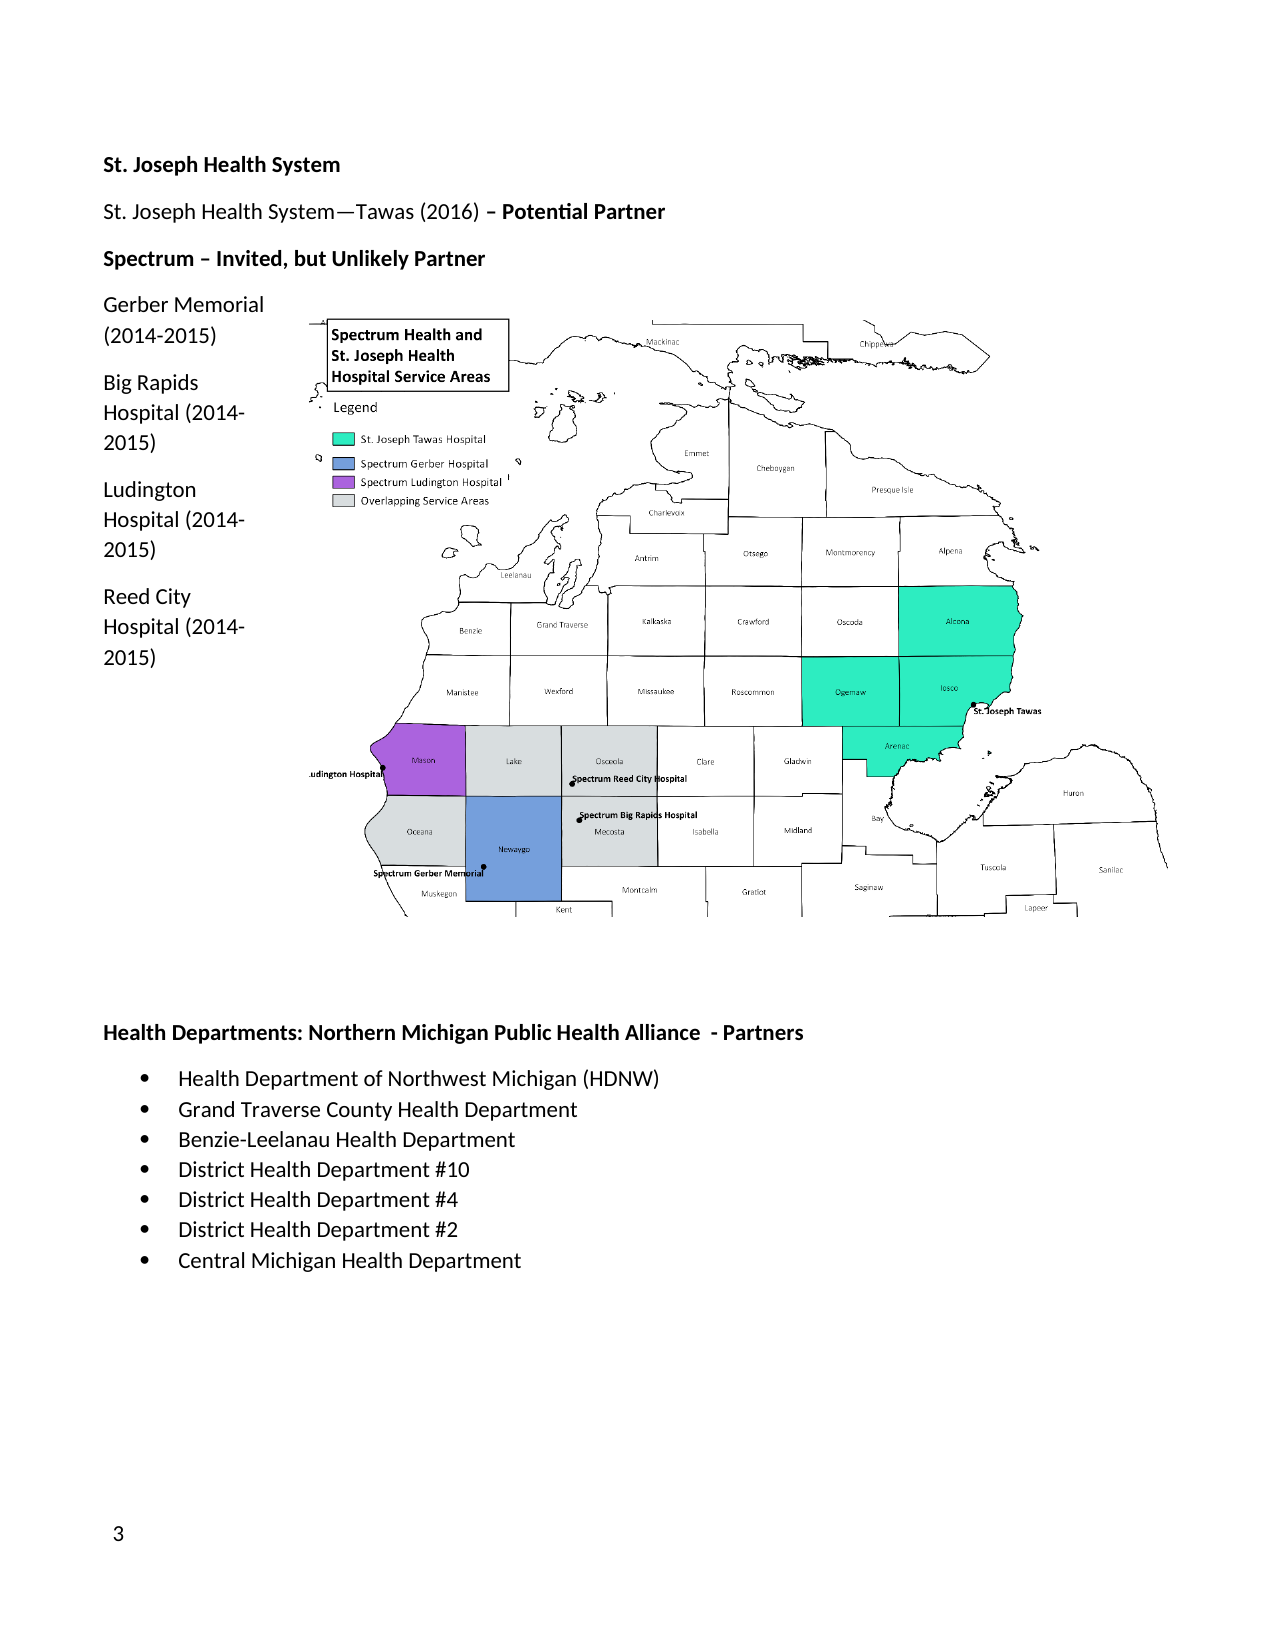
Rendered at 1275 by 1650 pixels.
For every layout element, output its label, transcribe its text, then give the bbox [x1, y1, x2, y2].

text Big Rapids Hospital (2014-2015) [103, 368, 289, 456]
text St. Joseph Health System—Tawas (2016) – Potential Partner [103, 197, 1162, 225]
list Benzie-Leelanau Health Department [141, 1125, 1162, 1153]
text Gerber Memorial (2014-2015) [103, 291, 1162, 349]
list District Health Department #4 [141, 1185, 1162, 1213]
list Health Department of Northwest Michigan (HDNW) [141, 1064, 1162, 1093]
list Grand Traverse County Health Department [141, 1095, 1162, 1123]
text Reed City Hospital (2014-2015) [103, 582, 289, 671]
text Ludington Hospital (2014-2015) [103, 475, 289, 563]
list Central Michigan Health Department [141, 1246, 1162, 1274]
text Health Departments: Northern Michigan Public Health Alliance - Partners [103, 1018, 1162, 1046]
picture [289, 297, 1198, 942]
list District Health Department #2 [141, 1216, 1162, 1244]
text St. Joseph Health System [103, 150, 1162, 178]
text Spectrum – Invited, but Unlikely Partner [103, 244, 1162, 272]
list District Health Department #10 [141, 1155, 1162, 1183]
